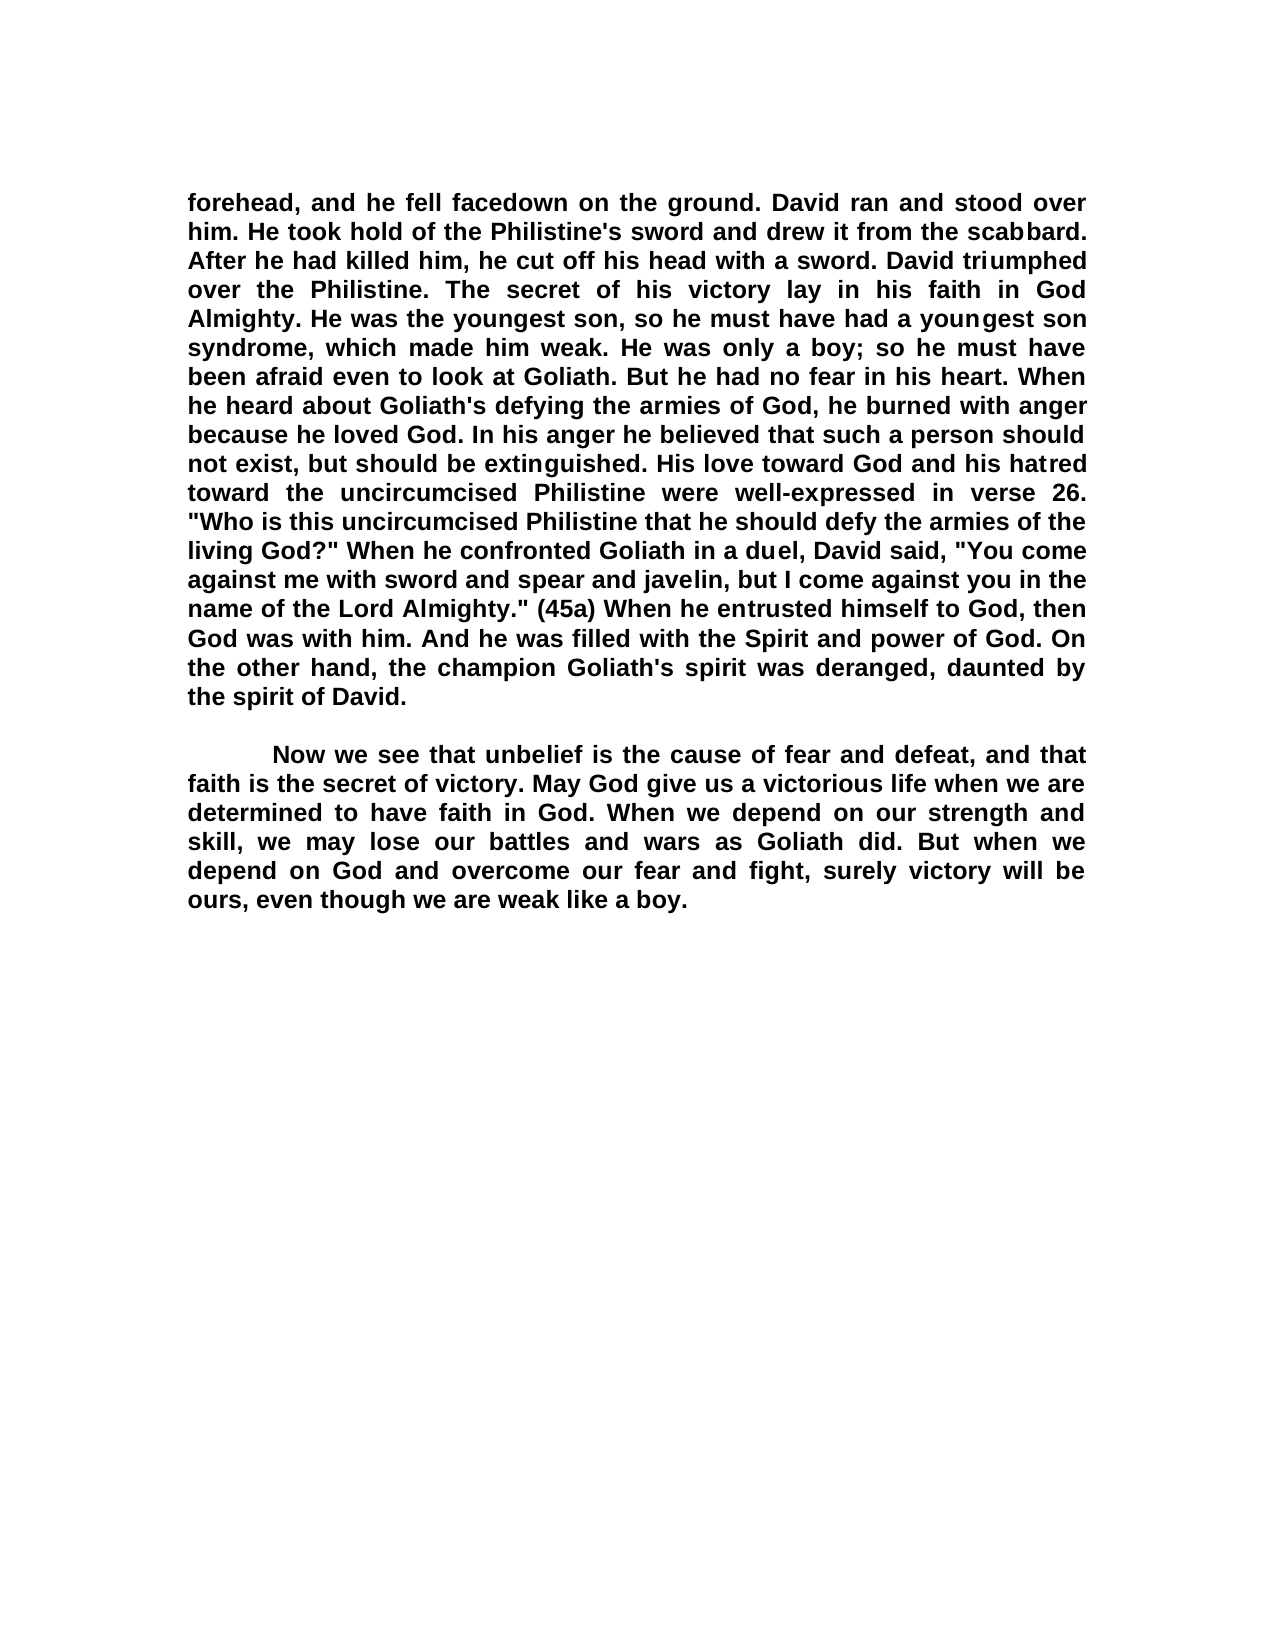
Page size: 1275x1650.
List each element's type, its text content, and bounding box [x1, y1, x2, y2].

text Now we see that unbelief is the cause of fear and defeat, and that faith is the secret of victory. May God give us a victorious life when we are determined to have faith in God. When we depend on our strength and skill, we may lose our battles and wars as Goliath did. But when we depend on God and overcome our fear and fight, surely victory will be ours, even though we are weak like a boy. [187, 740, 1087, 914]
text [187, 187, 1087, 711]
